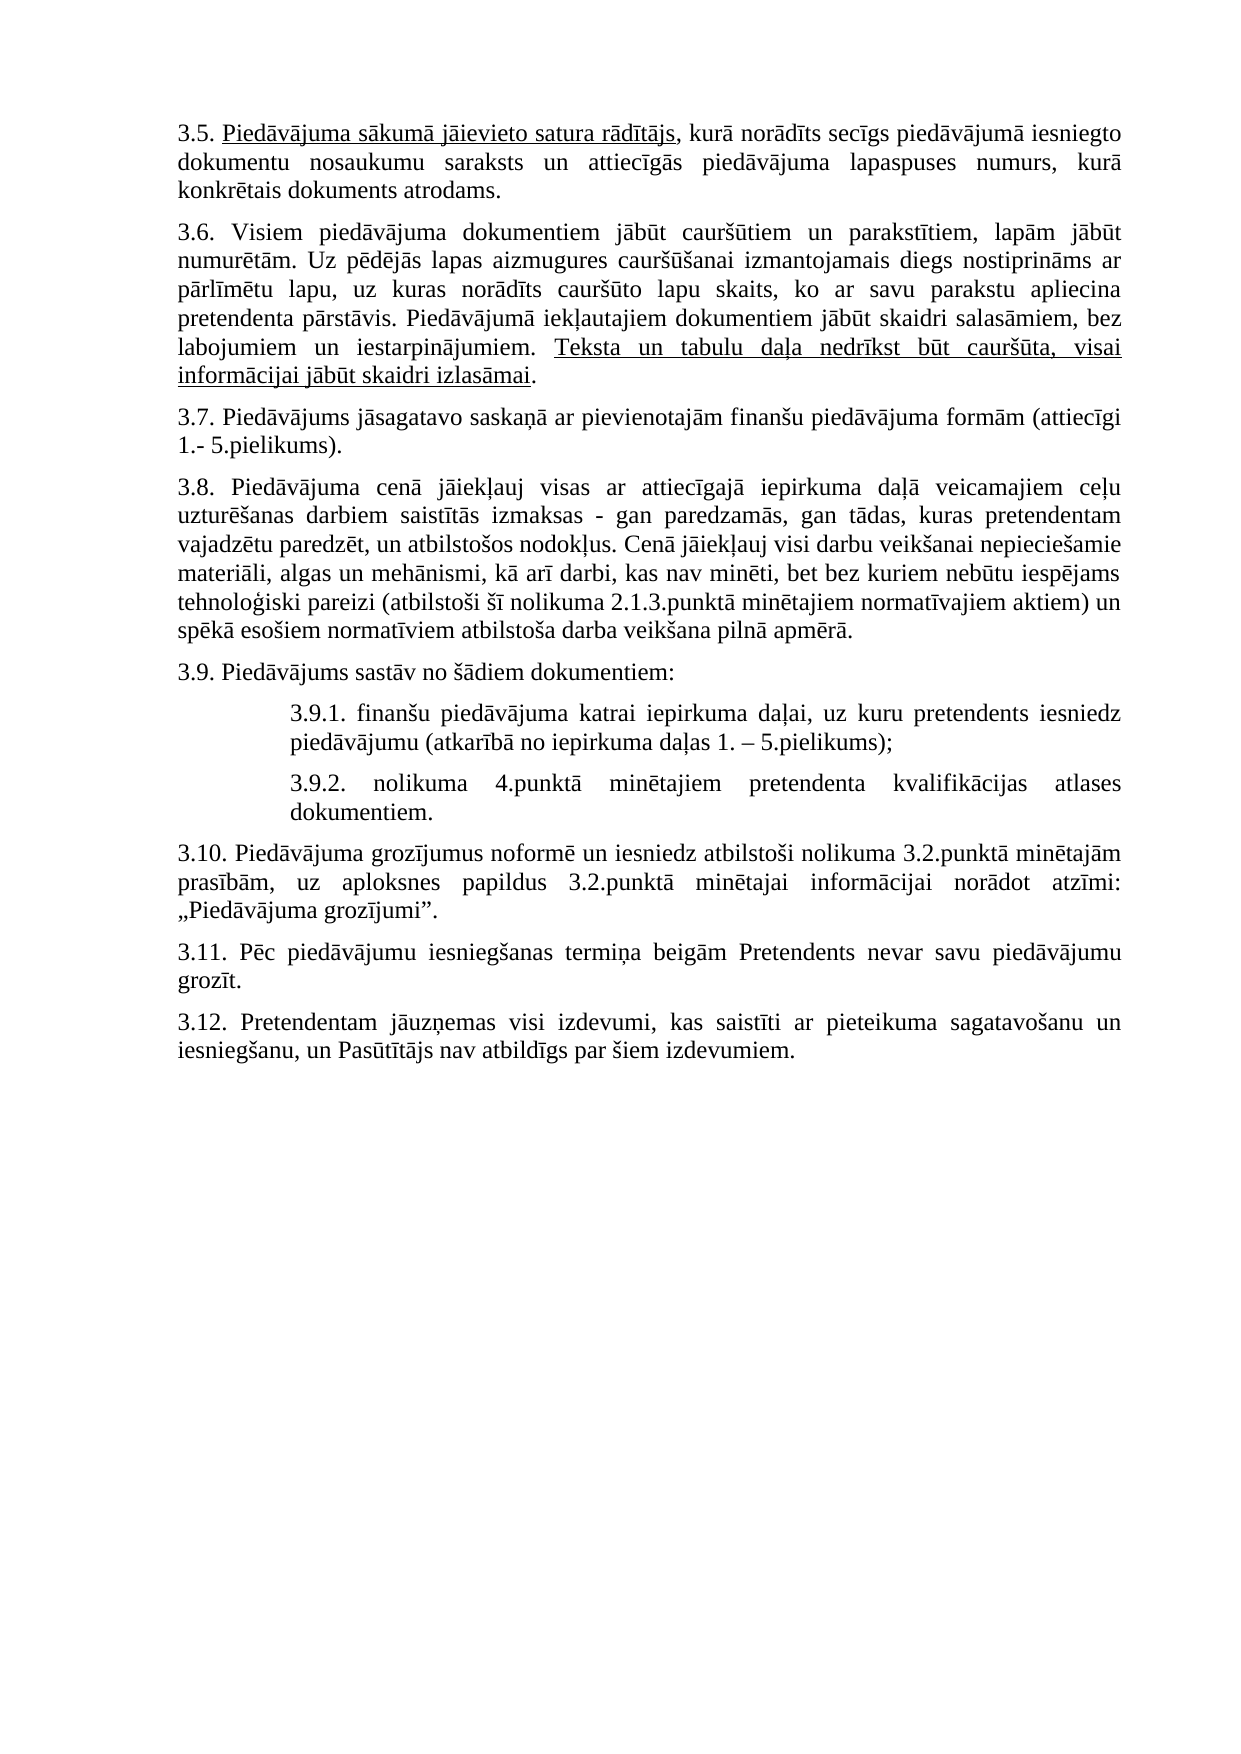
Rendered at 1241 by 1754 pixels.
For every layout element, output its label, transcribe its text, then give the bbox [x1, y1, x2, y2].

text 3.9. Piedāvājums sastāv no šādiem dokumentiem: [177, 657, 1122, 686]
text 3.12. Pretendentam jāuzņemas visi izdevumi, kas saistīti ar pieteikuma sagatavošanu un iesniegšanu, un Pasūtītājs nav atbildīgs par šiem izdevumiem. [177, 1007, 1122, 1064]
text 3.5. Piedāvājuma sākumā jāievieto satura rādītājs, kurā norādīts secīgs piedāvājumā iesniegto dokumentu nosaukumu saraksts un attiecīgās piedāvājuma lapaspuses numurs, kurā konkrētais dokuments atrodams. [177, 118, 1122, 204]
text 3.10. Piedāvājuma grozījumus noformē un iesniedz atbilstoši nolikuma 3.2.punktā minētajām prasībām, uz aploksnes papildus 3.2.punktā minētajai informācijai norādot atzīmi: „Piedāvājuma grozījumi”. [177, 838, 1122, 924]
text 3.9.1. finanšu piedāvājuma katrai iepirkuma daļai, uz kuru pretendents iesniedz piedāvājumu (atkarībā no iepirkuma daļas 1. – 5.pielikums); [290, 698, 1122, 756]
text 3.9.2. nolikuma 4.punktā minētajiem pretendenta kvalifikācijas atlases dokumentiem. [290, 768, 1122, 826]
text 3.11. Pēc piedāvājumu iesniegšanas termiņa beigām Pretendents nevar savu piedāvājumu grozīt. [177, 937, 1122, 994]
text 3.6. Visiem piedāvājuma dokumentiem jābūt cauršūtiem un parakstītiem, lapām jābūt numurētām. Uz pēdējās lapas aizmugures cauršūšanai izmantojamais diegs nostiprināms ar pārlīmētu lapu, uz kuras norādīts cauršūto lapu skaits, ko ar savu parakstu apliecina pretendenta pārstāvis. Piedāvājumā iekļautajiem dokumentiem jābūt skaidri salasāmiem, bez labojumiem un iestarpinājumiem. Teksta un tabulu daļa nedrīkst būt cauršūta, visai informācijai jābūt skaidri izlasāmai. [177, 217, 1122, 389]
text 3.7. Piedāvājums jāsagatavo saskaņā ar pievienotajām finanšu piedāvājuma formām (attiecīgi 1.- 5.pielikums). [177, 402, 1122, 459]
text 3.8. Piedāvājuma cenā jāiekļauj visas ar attiecīgajā iepirkuma daļā veicamajiem ceļu uzturēšanas darbiem saistītās izmaksas - gan paredzamās, gan tādas, kuras pretendentam vajadzētu paredzēt, un atbilstošos nodokļus. Cenā jāiekļauj visi darbu veikšanai nepieciešamie materiāli, algas un mehānismi, kā arī darbi, kas nav minēti, bet bez kuriem nebūtu iespējams tehnoloģiski pareizi (atbilstoši šī nolikuma 2.1.3.punktā minētajiem normatīvajiem aktiem) un spēkā esošiem normatīviem atbilstoša darba veikšana pilnā apmērā. [177, 472, 1122, 644]
